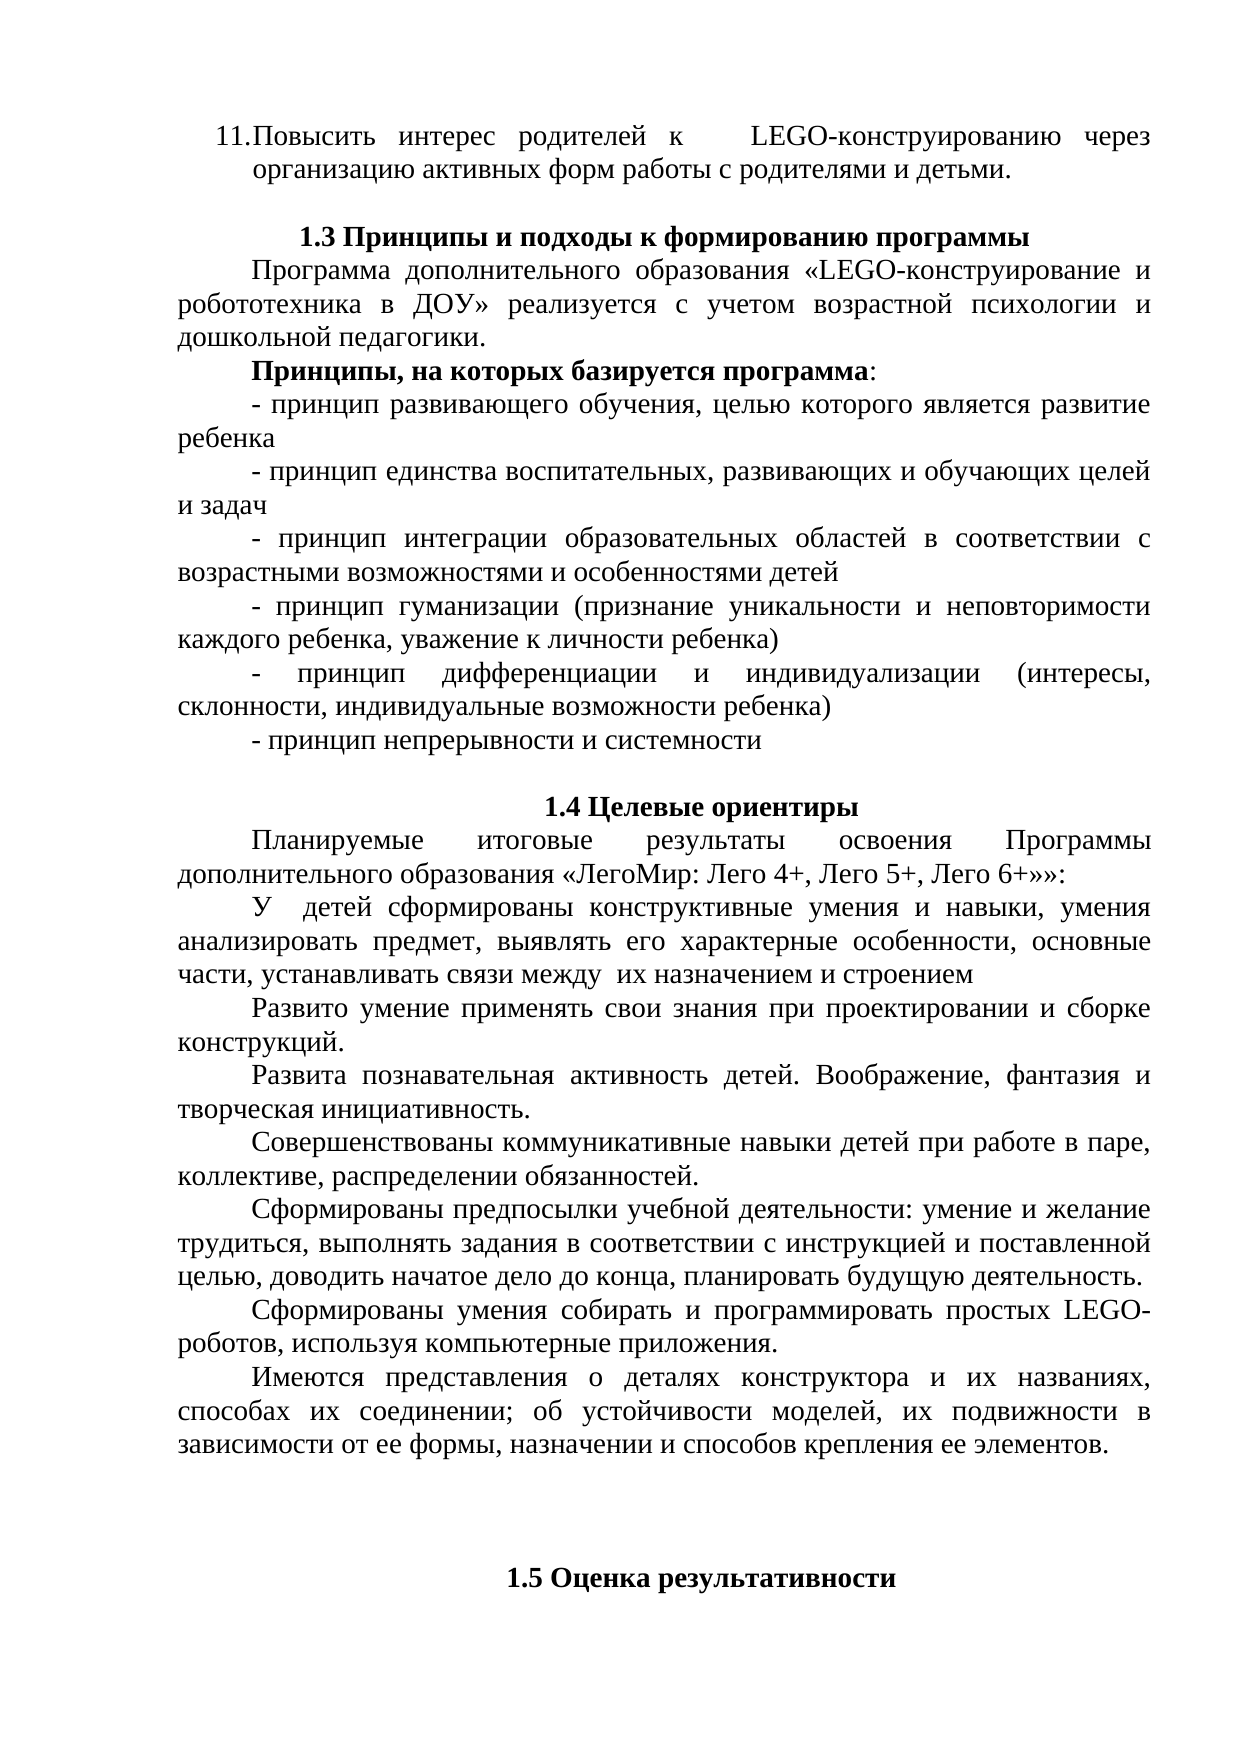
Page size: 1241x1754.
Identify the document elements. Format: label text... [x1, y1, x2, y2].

text 1.4 Целевые ориентиры [177, 789, 1152, 822]
text Совершенствованы коммуникативные навыки детей при работе в паре, коллективе, распределении обязанностей. [177, 1124, 1152, 1191]
text Принципы, на которых базируется программа: [177, 353, 1152, 386]
text - принцип развивающего обучения, целью которого является развитие ребенка [177, 386, 1152, 453]
text Планируемые итоговые результаты освоения Программы дополнительного образования «ЛегоМир: Лего 4+, Лего 5+, Лего 6+»»: [177, 822, 1152, 889]
text 1.3 Принципы и подходы к формированию программы [177, 219, 1152, 252]
text - принцип гуманизации (признание уникальности и неповторимости каждого ребенка, уважение к личности ребенка) [177, 588, 1152, 655]
text У детей сформированы конструктивные умения и навыки, умения анализировать предмет, выявлять его характерные особенности, основные части, устанавливать связи между их назначением и строением [177, 889, 1152, 990]
text Развита познавательная активность детей. Воображение, фантазия и творческая инициативность. [177, 1057, 1152, 1124]
text Программа дополнительного образования «LEGO-конструирование и робототехника в ДОУ» реализуется с учетом возрастной психологии и дошкольной педагогики. [177, 252, 1152, 353]
text - принцип непрерывности и системности [177, 722, 1152, 755]
list Повысить интерес родителей к LEGO-конструированию через организацию активных форм работы с родителями и детьми. [215, 118, 1152, 185]
text - принцип дифференциации и индивидуализации (интересы, склонности, индивидуальные возможности ребенка) [177, 655, 1152, 722]
text - принцип интеграции образовательных областей в соответствии с возрастными возможностями и особенностями детей [177, 521, 1152, 588]
text Развито умение применять свои знания при проектировании и сборке конструкций. [177, 990, 1152, 1057]
text - принцип единства воспитательных, развивающих и обучающих целей и задач [177, 453, 1152, 521]
text Сформированы умения собирать и программировать простых LEGO-роботов, используя компьютерные приложения. [177, 1292, 1152, 1359]
text Сформированы предпосылки учебной деятельности: умение и желание трудиться, выполнять задания в соответствии с инструкцией и поставленной целью, доводить начатое дело до конца, планировать будущую деятельность. [177, 1191, 1152, 1292]
text 1.5 Оценка результативности [177, 1560, 1152, 1594]
text Имеются представления о деталях конструктора и их названиях, способах их соединении; об устойчивости моделей, их подвижности в зависимости от ее формы, назначении и способов крепления ее элементов. [177, 1359, 1152, 1460]
